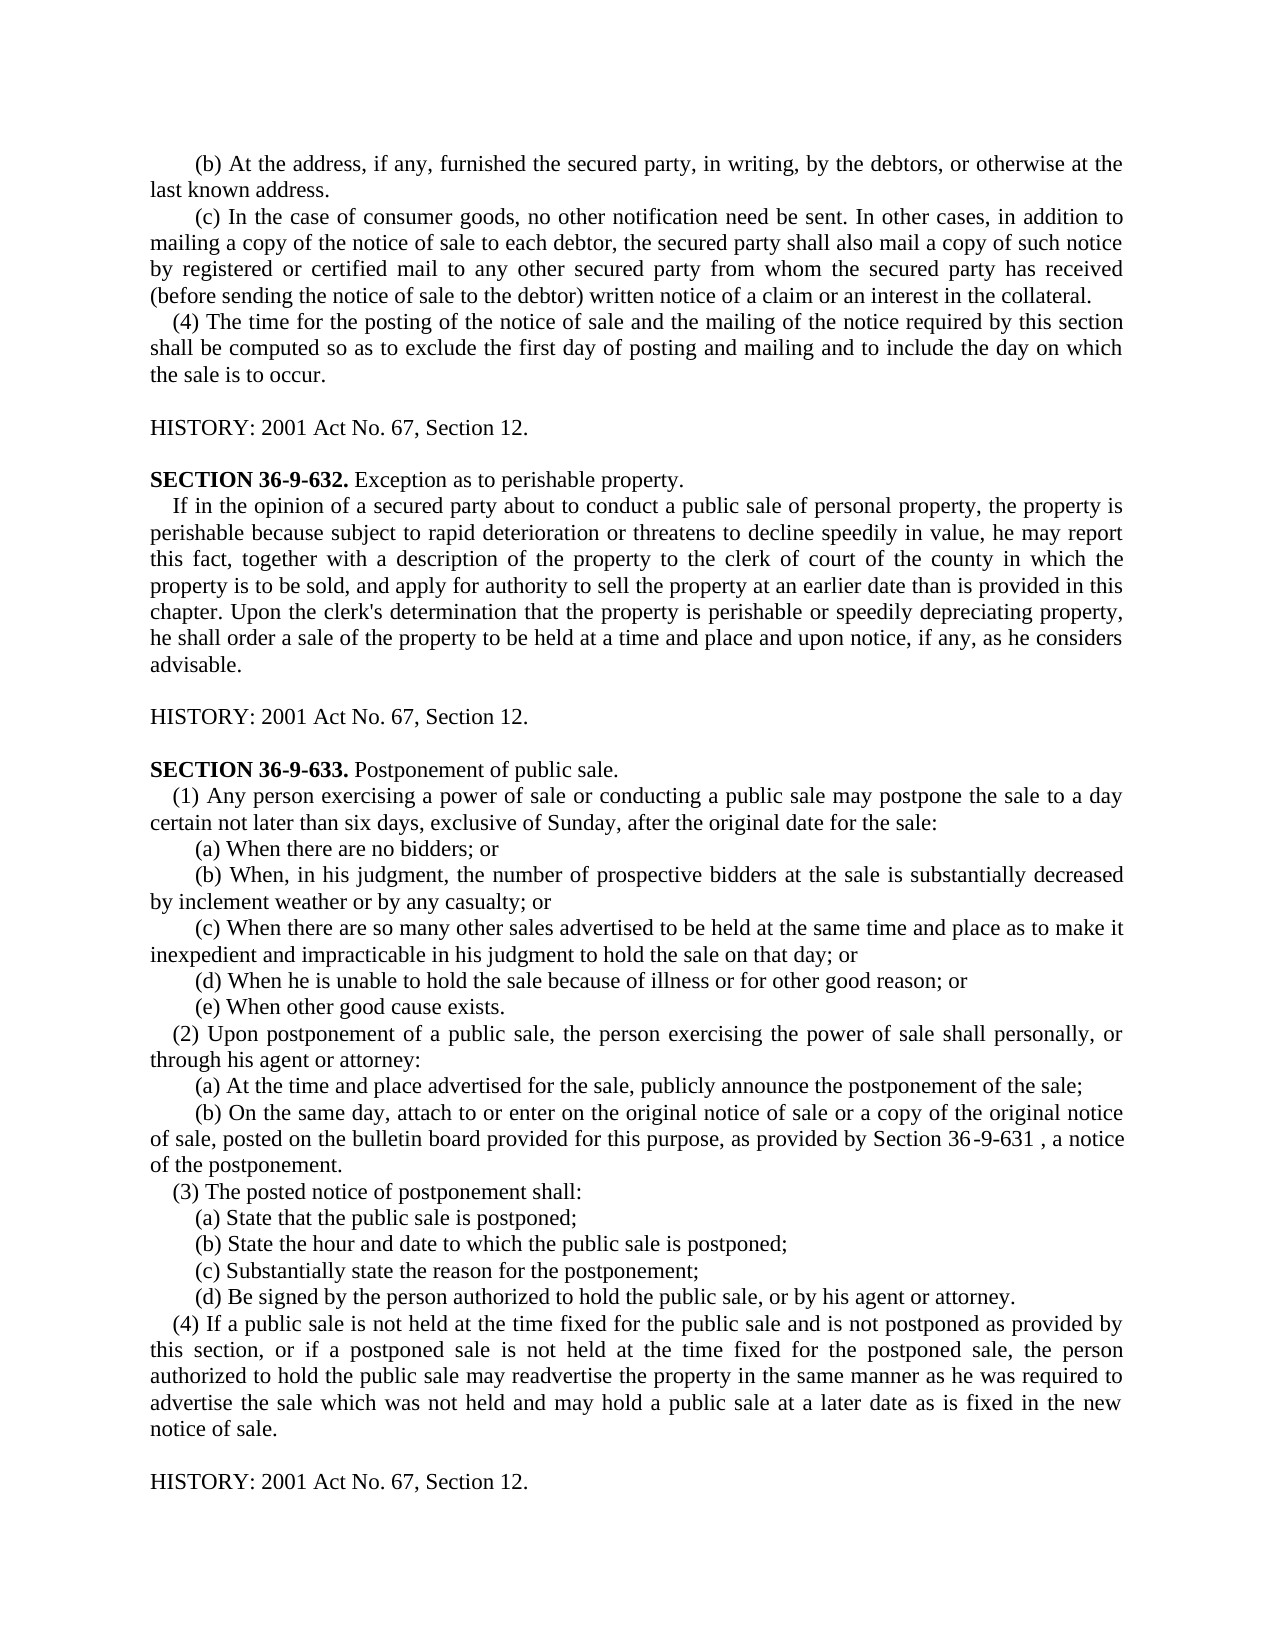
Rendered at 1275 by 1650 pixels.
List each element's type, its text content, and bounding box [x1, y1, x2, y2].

text SECTION 36-9-633. Postponement of public sale. [150, 756, 1125, 782]
text HISTORY: 2001 Act No. 67, Section 12. [150, 1468, 1125, 1494]
text (b) At the address, if any, furnished the secured party, in writing, by the debtors, or otherwise at the last known address. [150, 150, 1125, 203]
text (c) Substantially state the reason for the postponement; [150, 1257, 1125, 1283]
text (e) When other good cause exists. [150, 993, 1125, 1020]
text If in the opinion of a secured party about to conduct a public sale of personal property, the property is perishable because subject to rapid deterioration or threatens to decline speedily in value, he may report this fact, together with a description of the property to the clerk of court of the county in which the property is to be sold, and apply for authority to sell the property at an earlier date than is provided in this chapter. Upon the clerk's determination that the property is perishable or speedily depreciating property, he shall order a sale of the property to be held at a time and place and upon notice, if any, as he considers advisable. [150, 493, 1125, 677]
text (b) On the same day, attach to or enter on the original notice of sale or a copy of the original notice of sale, posted on the bulletin board provided for this purpose, as provided by Section 36-9-631 , a notice of the postponement. [150, 1099, 1125, 1178]
text (c) When there are so many other sales advertised to be held at the same time and place as to make it inexpedient and impracticable in his judgment to hold the sale on that day; or [150, 914, 1125, 967]
text (4) The time for the posting of the notice of sale and the mailing of the notice required by this section shall be computed so as to exclude the first day of posting and mailing and to include the day on which the sale is to occur. [150, 308, 1125, 387]
text (a) When there are no bidders; or [150, 835, 1125, 862]
text (2) Upon postponement of a public sale, the person exercising the power of sale shall personally, or through his agent or attorney: [150, 1020, 1125, 1072]
text (b) State the hour and date to which the public sale is postponed; [150, 1231, 1125, 1257]
text HISTORY: 2001 Act No. 67, Section 12. [150, 703, 1125, 730]
text (c) In the case of consumer goods, no other notification need be sent. In other cases, in addition to mailing a copy of the notice of sale to each debtor, the secured party shall also mail a copy of such notice by registered or certified mail to any other secured party from whom the secured party has received (before sending the notice of sale to the debtor) written notice of a claim or an interest in the collateral. [150, 203, 1125, 308]
text SECTION 36-9-632. Exception as to perishable property. [150, 466, 1125, 493]
text (a) At the time and place advertised for the sale, publicly announce the postponement of the sale; [150, 1072, 1125, 1099]
text (4) If a public sale is not held at the time fixed for the public sale and is not postponed as provided by this section, or if a postponed sale is not held at the time fixed for the postponed sale, the person authorized to hold the public sale may readvertise the property in the same manner as he was required to advertise the sale which was not held and may hold a public sale at a later date as is fixed in the new notice of sale. [150, 1309, 1125, 1441]
text (1) Any person exercising a power of sale or conducting a public sale may postpone the sale to a day certain not later than six days, exclusive of Sunday, after the original date for the sale: [150, 782, 1125, 835]
text (b) When, in his judgment, the number of prospective bidders at the sale is substantially decreased by inclement weather or by any casualty; or [150, 862, 1125, 914]
text (d) Be signed by the person authorized to hold the public sale, or by his agent or attorney. [150, 1283, 1125, 1309]
text HISTORY: 2001 Act No. 67, Section 12. [150, 413, 1125, 440]
text (d) When he is unable to hold the sale because of illness or for other good reason; or [150, 967, 1125, 993]
text (a) State that the public sale is postponed; [150, 1204, 1125, 1231]
text (3) The posted notice of postponement shall: [150, 1178, 1125, 1204]
